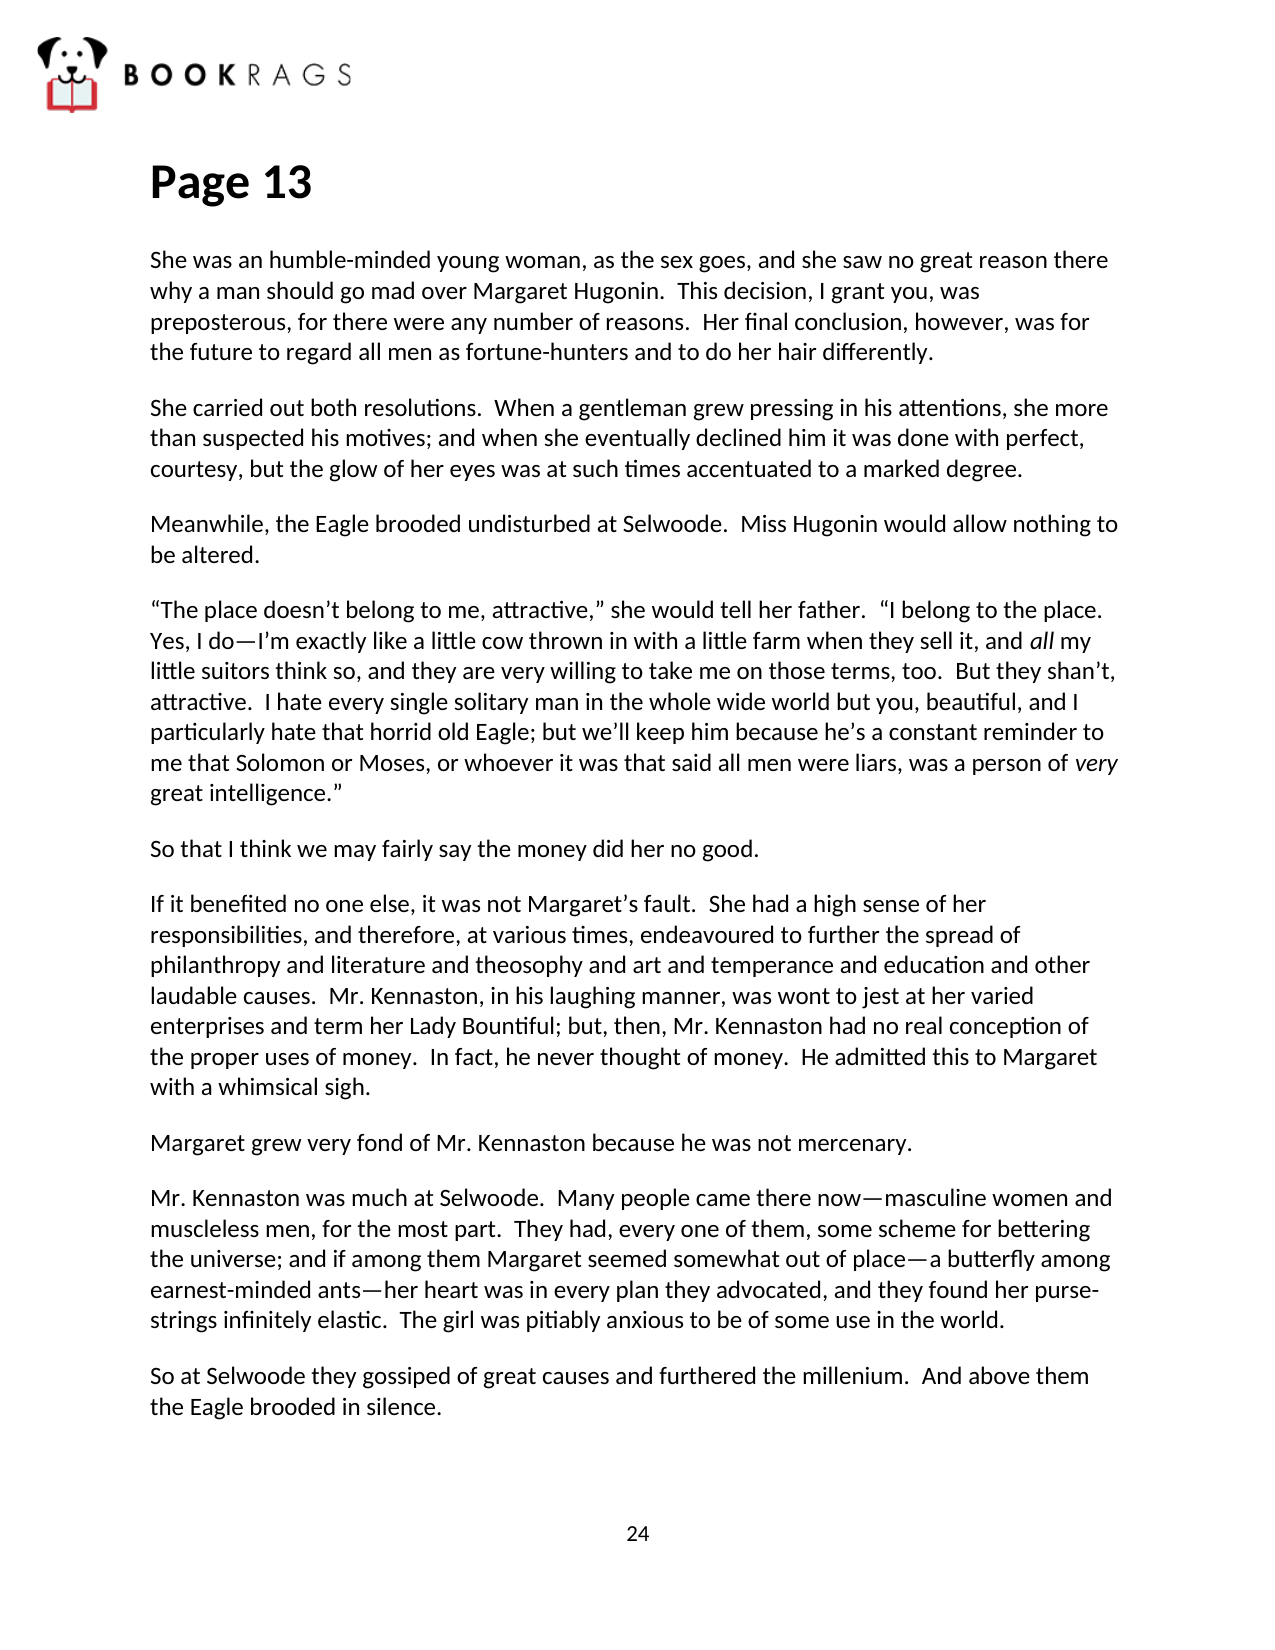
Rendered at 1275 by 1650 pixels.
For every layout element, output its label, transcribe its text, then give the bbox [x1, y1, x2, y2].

text Page 13 [150, 150, 1125, 211]
text She was an humble-minded young woman, as the sex goes, and she saw no great reason there why a man should go mad over Margaret Hugonin. This decision, I grant you, was preposterous, for there were any number of reasons. Her final conclusion, however, was for the future to regard all men as fortune-hunters and to do her hair differently. [150, 244, 1125, 367]
text If it benefited no one else, it was not Margaret’s fault. She had a high sense of her responsibilities, and therefore, at various times, endeavoured to further the spread of philanthropy and literature and theosophy and art and temperance and education and other laudable causes. Mr. Kennaston, in his laughing manner, was wont to jest at her varied enterprises and term her Lady Bountiful; but, then, Mr. Kennaston had no real conception of the proper uses of money. In fact, he never thought of money. He admitted this to Margaret with a whimsical sigh. [150, 888, 1125, 1102]
text So that I think we may fairly say the money did her no good. [150, 833, 1125, 863]
text Meanwhile, the Eagle brooded undisturbed at Selwoode. Miss Hugonin would allow nothing to be altered. [150, 508, 1125, 569]
picture [37, 37, 351, 113]
text Margaret grew very fond of Mr. Kennaston because he was not mercenary. [150, 1127, 1125, 1158]
text So at Selwoode they gossiped of great causes and furthered the millenium. And above them the Eagle brooded in silence. [150, 1360, 1125, 1421]
text She carried out both resolutions. When a gentleman grew pressing in his attentions, she more than suspected his motives; and when she eventually declined him it was done with perfect, courtesy, but the glow of her eyes was at such times accentuated to a marked degree. [150, 392, 1125, 483]
text Mr. Kennaston was much at Selwoode. Many people came there now—­masculine women and muscleless men, for the most part. They had, every one of them, some scheme for bettering the universe; and if among them Margaret seemed somewhat out of place—­a butterfly among earnest-minded ants—­her heart was in every plan they advocated, and they found her purse-strings infinitely elastic. The girl was pitiably anxious to be of some use in the world. [150, 1183, 1125, 1335]
text “The place doesn’t belong to me, attractive,” she would tell her father. “I belong to the place. Yes, I do—­I’m exactly like a little cow thrown in with a little farm when they sell it, and all my little suitors think so, and they are very willing to take me on those terms, too. But they shan’t, attractive. I hate every single solitary man in the whole wide world but you, beautiful, and I particularly hate that horrid old Eagle; but we’ll keep him because he’s a constant reminder to me that Solomon or Moses, or whoever it was that said all men were liars, was a person of very great intelligence.” [150, 594, 1125, 808]
